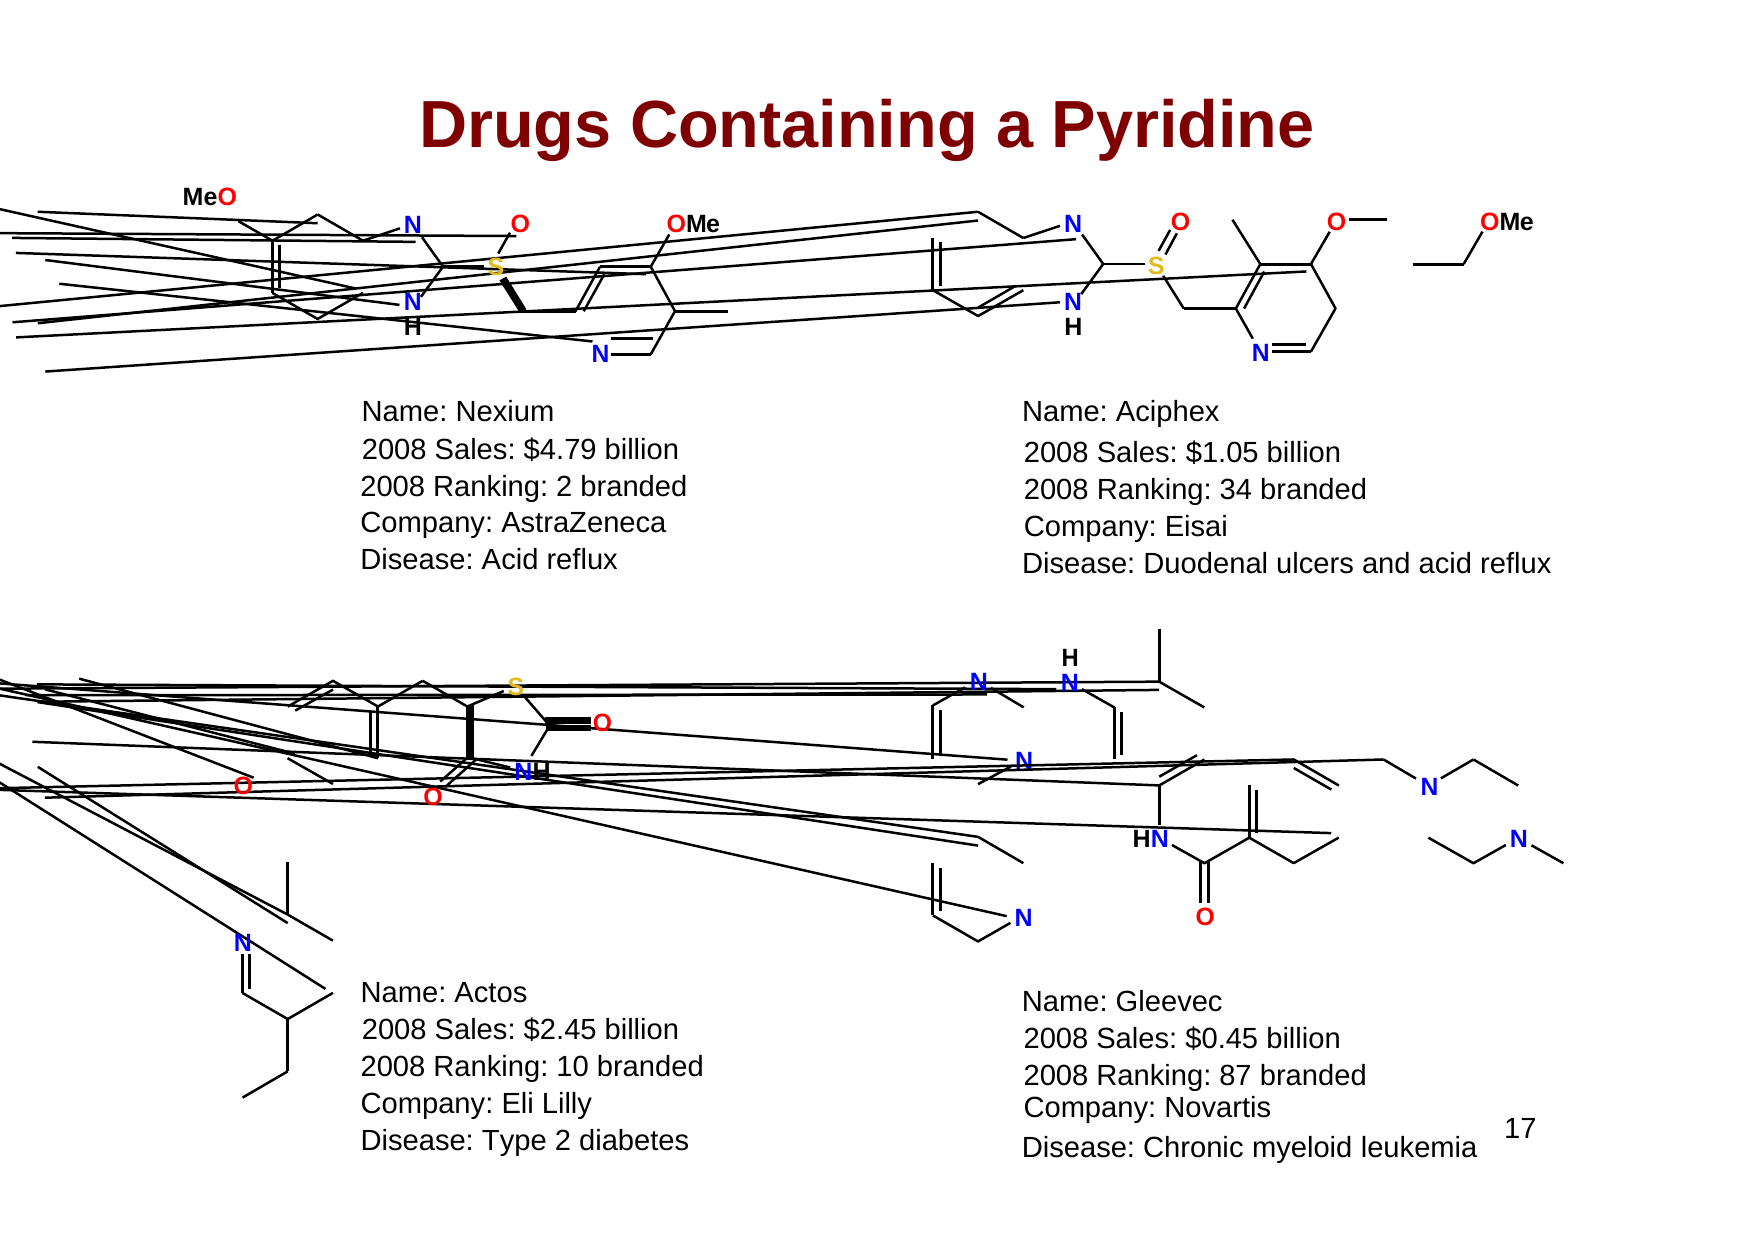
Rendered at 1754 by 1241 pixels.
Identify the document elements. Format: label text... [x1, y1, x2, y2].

text 2008 Sales: $2.45 billion 2008 Ranking: 10 branded Company: Eli Lilly Disease: Type 2 diabetes [360, 1012, 706, 1157]
text N O O OMe S [1064, 207, 1534, 279]
text S [507, 672, 616, 701]
text MeO [182, 182, 241, 210]
text H [863, 647, 1078, 671]
text N [1064, 293, 1631, 314]
text O [593, 708, 616, 736]
text N [890, 340, 1631, 367]
text Disease: Duodenal ulcers and acid reflux [1022, 546, 1631, 579]
text H [404, 314, 656, 341]
text N [403, 294, 724, 314]
text N N [863, 671, 1078, 697]
text O [127, 902, 1214, 931]
text Name: Actos [360, 974, 708, 1008]
text 2008 Sales: $0.45 billion 2008 Ranking: 87 branded [1023, 1021, 1404, 1092]
text Company: Novartis [1023, 1096, 1631, 1123]
text Name: Aciphex [1022, 394, 1631, 427]
text Name: Gleevec [1022, 984, 1631, 1017]
text 2008 Sales: $1.05 billion 2008 Ranking: 34 branded Company: Eisai [1024, 435, 1404, 542]
text Name: Nexium [361, 394, 656, 428]
text 2008 Sales: $4.79 billion 2008 Ranking: 2 branded Company: AstraZeneca Disease: Acid reflux [360, 432, 690, 576]
text H [1062, 314, 1084, 340]
text N [591, 341, 656, 368]
text N O OMe S [403, 208, 721, 281]
text N [863, 772, 1438, 801]
text HN N [1132, 824, 1631, 853]
text O O NH [233, 757, 616, 811]
text Disease: Chronic myeloid leukemia 17 [1022, 1123, 1631, 1166]
